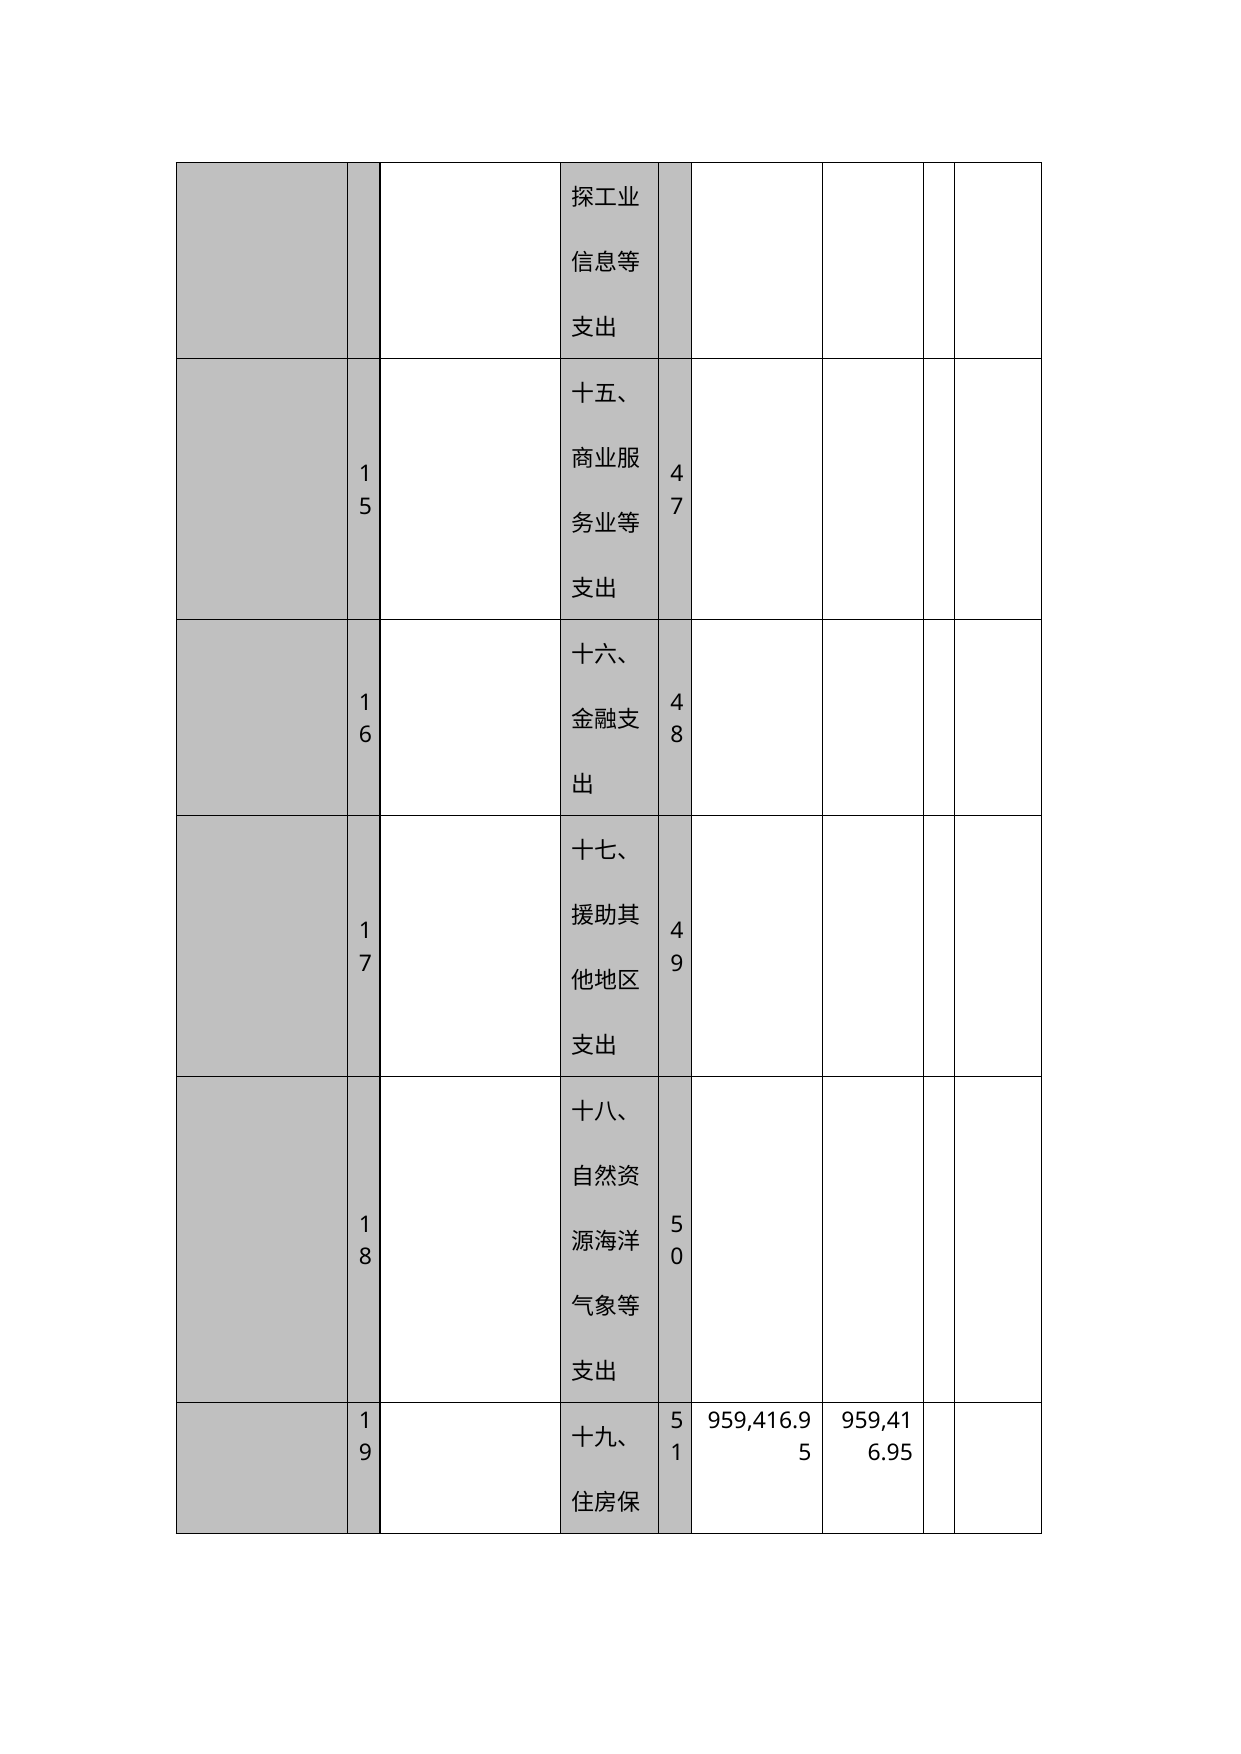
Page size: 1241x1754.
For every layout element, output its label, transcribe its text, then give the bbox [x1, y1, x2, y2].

table_cell 48 [659, 620, 691, 815]
table_cell [177, 620, 347, 815]
table_cell [955, 359, 1041, 619]
table_cell 17 [348, 816, 379, 1076]
table_cell [955, 620, 1041, 815]
table_cell 959,416.95 [692, 1403, 822, 1533]
table_cell [823, 816, 923, 1076]
table_cell [924, 620, 954, 815]
table_cell 十八、自然资源海洋气象等支出 [561, 1077, 658, 1402]
table_cell [177, 359, 347, 619]
table_cell [823, 359, 923, 619]
table_cell [381, 1403, 560, 1533]
table_cell [823, 1077, 923, 1402]
table_cell 十四、资源勘探工业信息等支出 [561, 163, 658, 358]
table_cell [924, 1077, 954, 1402]
table_cell 十七、援助其他地区支出 [561, 816, 658, 1076]
table_cell 18 [348, 1077, 379, 1402]
table_cell [177, 1403, 347, 1533]
table_cell [381, 620, 560, 815]
table_cell [381, 1077, 560, 1402]
table_cell [924, 1403, 954, 1533]
table_cell [823, 620, 923, 815]
table_cell [381, 816, 560, 1076]
table_cell 47 [659, 359, 691, 619]
table_cell [955, 1077, 1041, 1402]
table_cell [955, 1403, 1041, 1533]
table_cell 19 [348, 1403, 379, 1533]
table_cell [823, 163, 923, 358]
table_cell [924, 816, 954, 1076]
table_cell [692, 359, 822, 619]
table_cell [381, 359, 560, 619]
table_cell 15 [348, 359, 379, 619]
table_cell [692, 620, 822, 815]
table_cell [692, 163, 822, 358]
table_cell [177, 163, 347, 358]
table_cell 959,416.95 [823, 1403, 923, 1533]
table_cell 46 [659, 163, 691, 358]
table_cell [955, 163, 1041, 358]
table_cell [692, 1077, 822, 1402]
table_cell [177, 816, 347, 1076]
table_cell 14 [348, 163, 379, 358]
table_cell 十九、住房保障支出 [561, 1403, 658, 1533]
table_cell 16 [348, 620, 379, 815]
table_cell 51 [659, 1403, 691, 1533]
table_cell 50 [659, 1077, 691, 1402]
table_cell [177, 1077, 347, 1402]
table_cell [692, 816, 822, 1076]
table_cell [924, 163, 954, 358]
table_cell 49 [659, 816, 691, 1076]
table_cell 十五、商业服务业等支出 [561, 359, 658, 619]
table_cell [924, 359, 954, 619]
table_cell [381, 163, 560, 358]
table_cell 十六、金融支出 [561, 620, 658, 815]
table_cell [955, 816, 1041, 1076]
